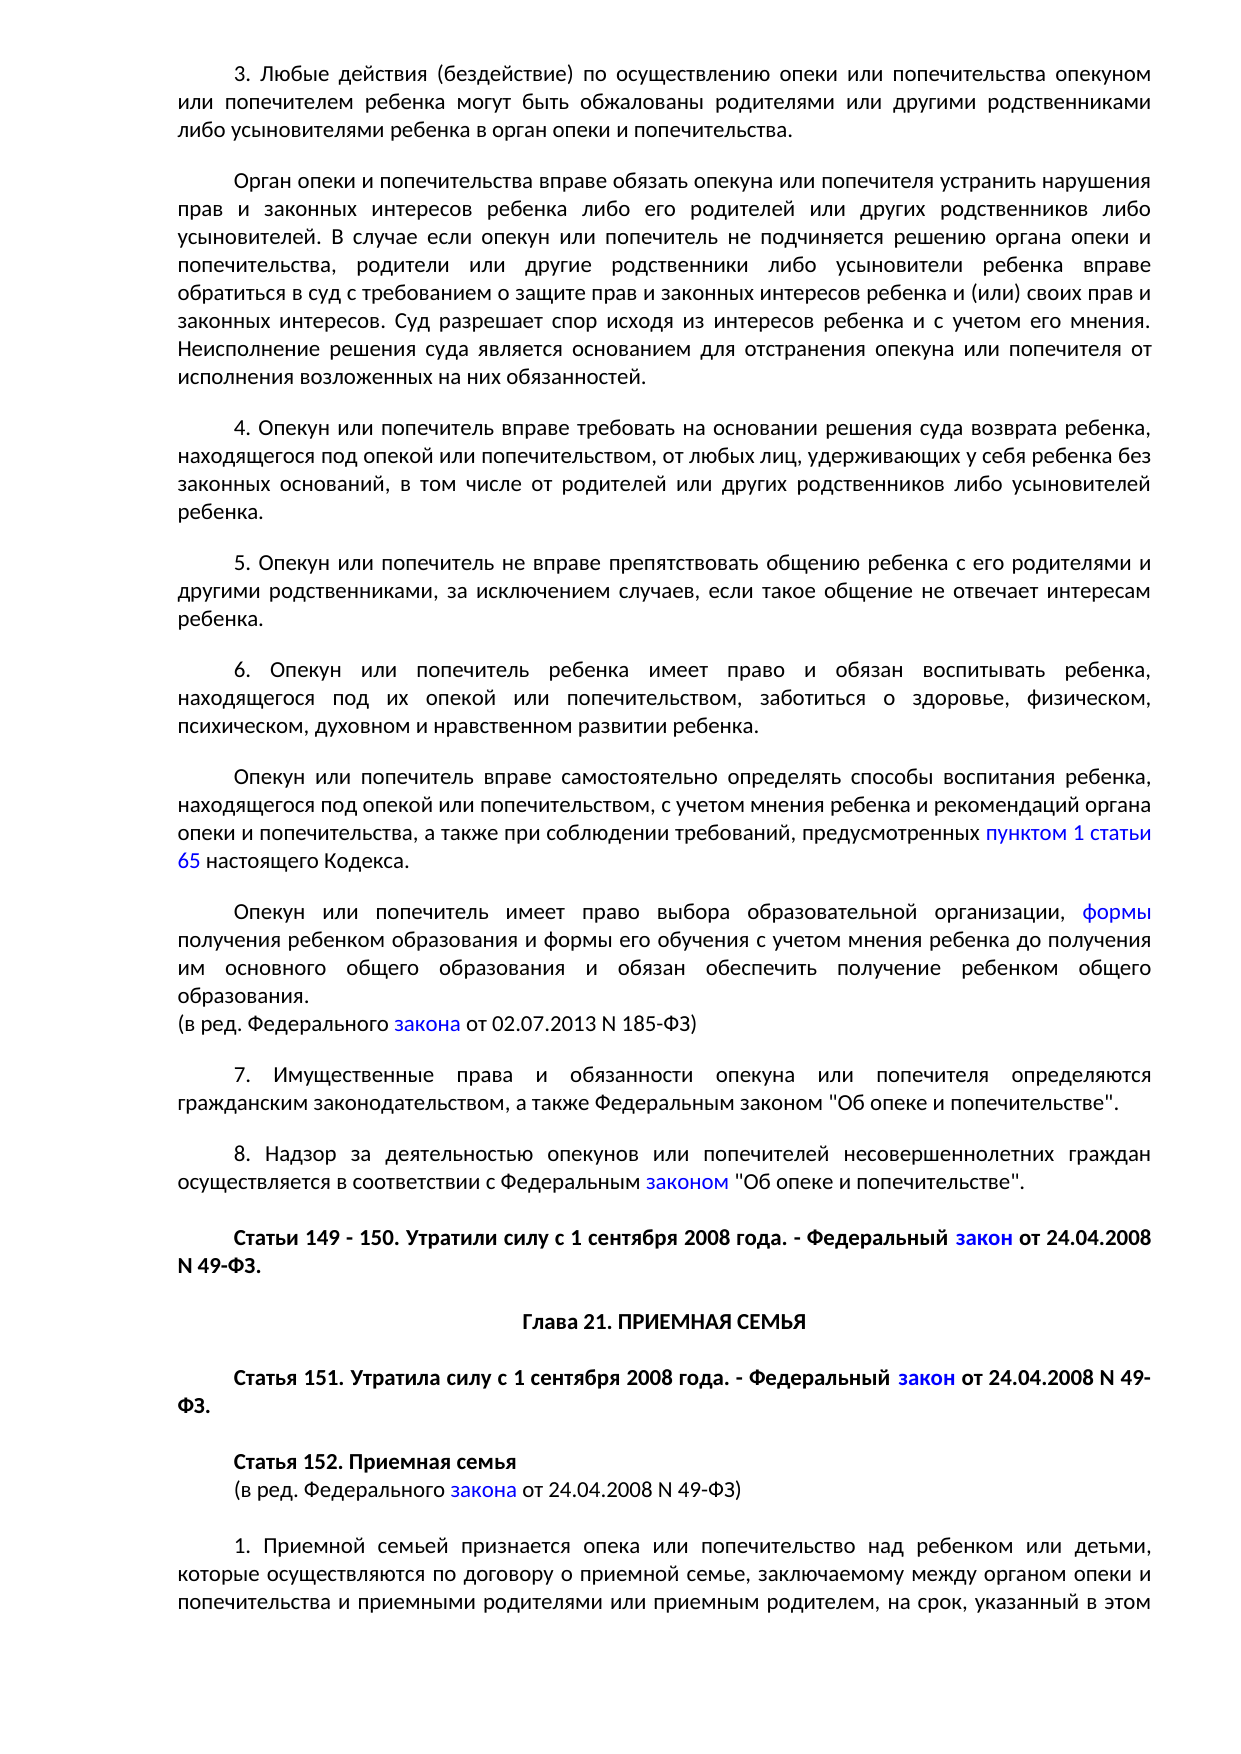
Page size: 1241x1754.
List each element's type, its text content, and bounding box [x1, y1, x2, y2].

title Статья 151. Утратила силу с 1 сентября 2008 года. - Федеральный закон от 24.04.2008 N 49-ФЗ. [177, 1363, 1152, 1419]
text 8. Надзор за деятельностью опекунов или попечителей несовершеннолетних граждан осуществляется в соответствии с Федеральным законом "Об опеке и попечительстве". [177, 1139, 1152, 1195]
title Глава 21. ПРИЕМНАЯ СЕМЬЯ [177, 1307, 1152, 1335]
text 4. Опекун или попечитель вправе требовать на основании решения суда возврата ребенка, находящегося под опекой или попечительством, от любых лиц, удерживающих у себя ребенка без законных оснований, в том числе от родителей или других родственников либо усыновителей ребенка. [177, 413, 1152, 525]
title Статьи 149 - 150. Утратили силу с 1 сентября 2008 года. - Федеральный закон от 24.04.2008 N 49-ФЗ. [177, 1223, 1152, 1279]
text Опекун или попечитель вправе самостоятельно определять способы воспитания ребенка, находящегося под опекой или попечительством, с учетом мнения ребенка и рекомендаций органа опеки и попечительства, а также при соблюдении требований, предусмотренных пунктом 1 статьи 65 настоящего Кодекса. [177, 762, 1152, 874]
text Орган опеки и попечительства вправе обязать опекуна или попечителя устранить нарушения прав и законных интересов ребенка либо его родителей или других родственников либо усыновителей. В случае если опекун или попечитель не подчиняется решению органа опеки и попечительства, родители или другие родственники либо усыновители ребенка вправе обратиться в суд с требованием о защите прав и законных интересов ребенка и (или) своих прав и законных интересов. Суд разрешает спор исходя из интересов ребенка и с учетом его мнения. Неисполнение решения суда является основанием для отстранения опекуна или попечителя от исполнения возложенных на них обязанностей. [177, 166, 1152, 390]
text (в ред. Федерального закона от 02.07.2013 N 185-ФЗ) [177, 1009, 1152, 1037]
text 5. Опекун или попечитель не вправе препятствовать общению ребенка с его родителями и другими родственниками, за исключением случаев, если такое общение не отвечает интересам ребенка. [177, 548, 1152, 632]
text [177, 1531, 1152, 1615]
text (в ред. Федерального закона от 24.04.2008 N 49-ФЗ) [177, 1475, 1152, 1503]
text 6. Опекун или попечитель ребенка имеет право и обязан воспитывать ребенка, находящегося под их опекой или попечительством, заботиться о здоровье, физическом, психическом, духовном и нравственном развитии ребенка. [177, 655, 1152, 739]
text Опекун или попечитель имеет право выбора образовательной организации, формы получения ребенком образования и формы его обучения с учетом мнения ребенка до получения им основного общего образования и обязан обеспечить получение ребенком общего образования. [177, 897, 1152, 1009]
text 7. Имущественные права и обязанности опекуна или попечителя определяются гражданским законодательством, а также Федеральным законом "Об опеке и попечительстве". [177, 1060, 1152, 1116]
text 3. Любые действия (бездействие) по осуществлению опеки или попечительства опекуном или попечителем ребенка могут быть обжалованы родителями или другими родственниками либо усыновителями ребенка в орган опеки и попечительства. [177, 59, 1152, 143]
title Статья 152. Приемная семья [177, 1447, 1152, 1475]
